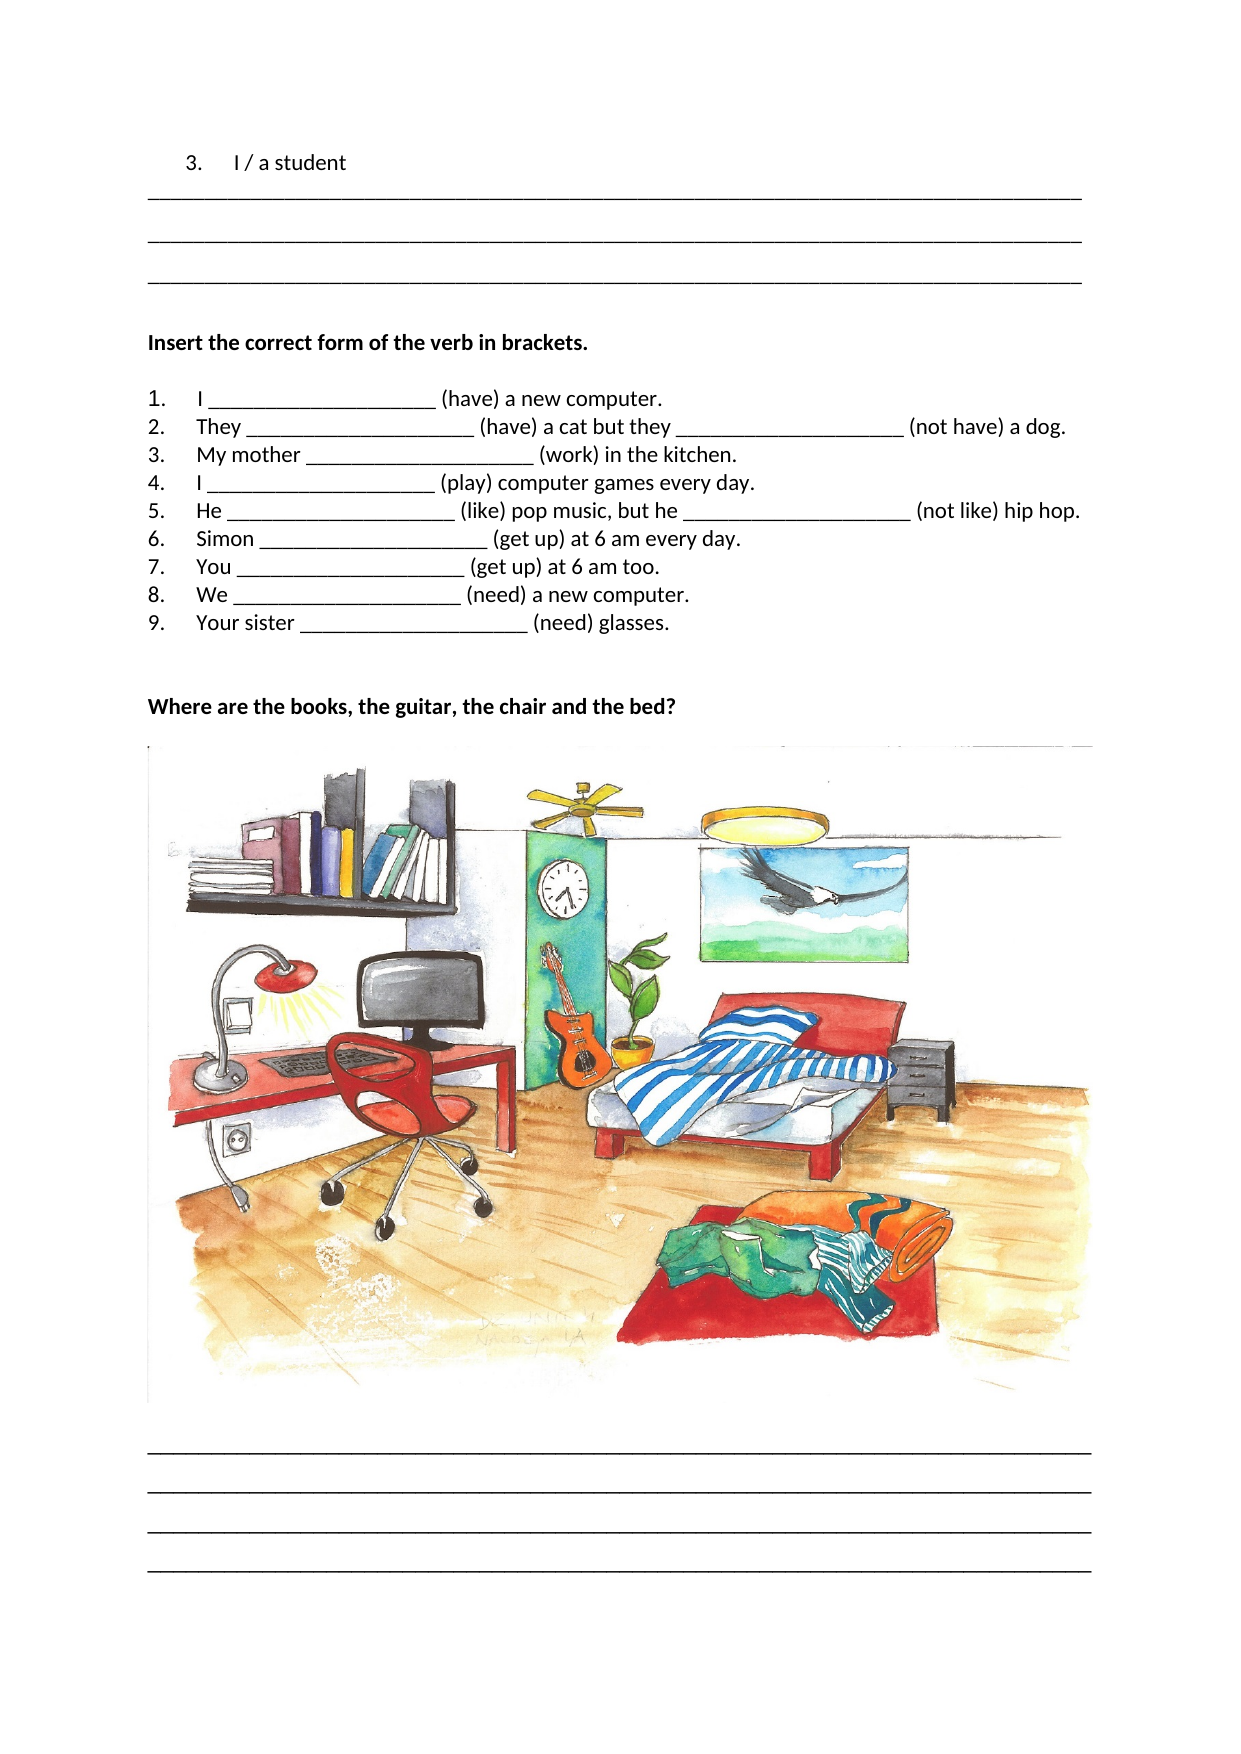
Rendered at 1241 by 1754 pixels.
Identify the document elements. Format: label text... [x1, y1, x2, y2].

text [148, 176, 1093, 288]
list I / a student [185, 148, 1093, 176]
text 2. They ____________________ (have) a cat but they ____________________ (not have) a dog. [148, 412, 1093, 440]
text 6. Simon ____________________ (get up) at 6 am every day. [148, 524, 1093, 552]
text 4. I ____________________ (play) computer games every day. [148, 468, 1093, 496]
text 8. We ____________________ (need) a new computer. [148, 580, 1093, 608]
text ________________________________________________________________________________________________________________________________________________________________________________________________________________________________________________________________________________________________________ [148, 1429, 1093, 1574]
text 9. Your sister ____________________ (need) glasses. [148, 608, 1093, 636]
text Where are the books, the guitar, the chair and the bed? [148, 692, 1093, 720]
text 5. He ____________________ (like) pop music, but he ____________________ (not like) hip hop. [148, 496, 1093, 524]
text 7. You ____________________ (get up) at 6 am too. [148, 552, 1093, 580]
text 1. I ____________________ (have) a new computer. [148, 384, 1093, 412]
text 3. My mother ____________________ (work) in the kitchen. [148, 440, 1093, 468]
text Insert the correct form of the verb in brackets. [148, 328, 1093, 356]
picture [147, 746, 1093, 1403]
